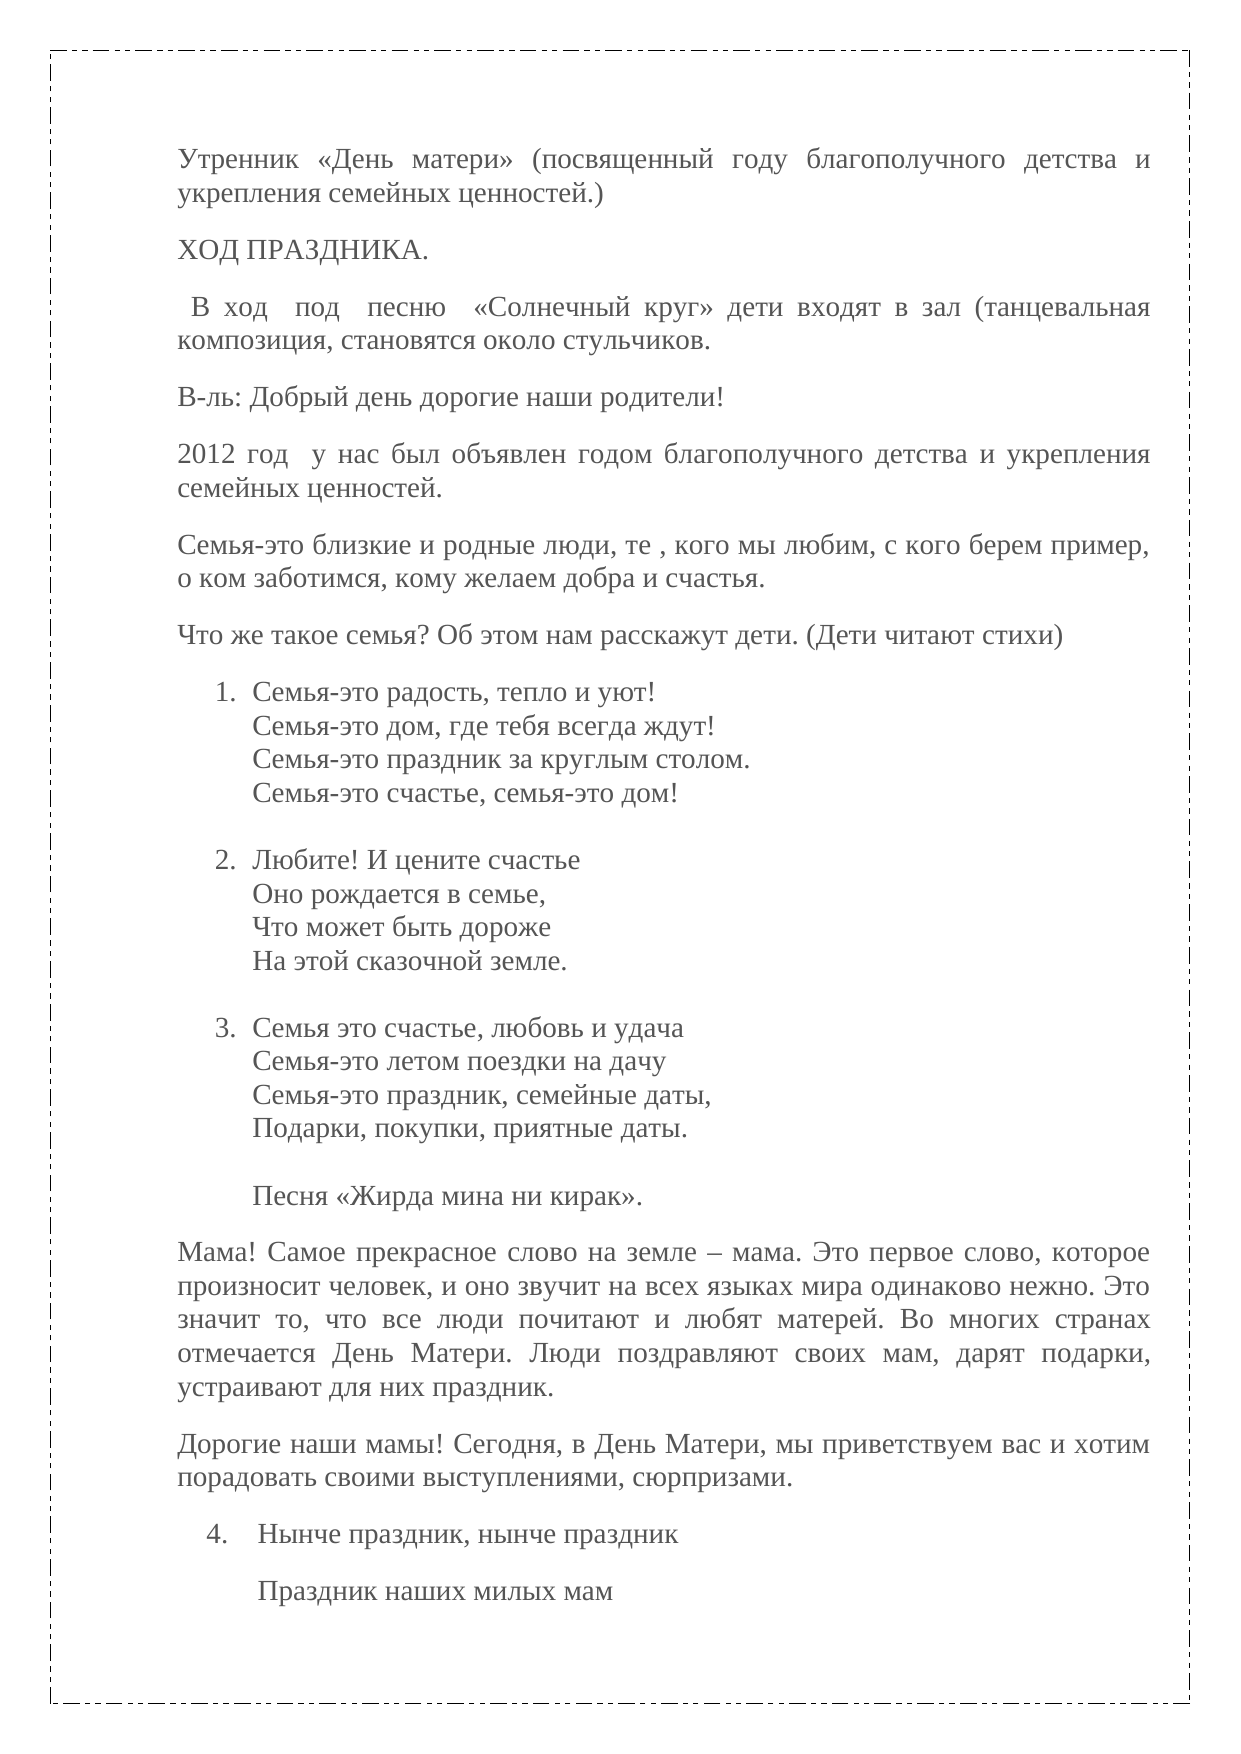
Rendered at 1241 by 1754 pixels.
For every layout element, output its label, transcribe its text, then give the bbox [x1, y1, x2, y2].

text Утренник «День матери» (посвященный году благополучного детства и укрепления семейных ценностей.) [177, 141, 1152, 208]
text 2012 год у нас был объявлен годом благополучного детства и укрепления семейных ценностей. [177, 436, 1152, 503]
text 4. Нынче праздник, нынче праздник [177, 1516, 1152, 1550]
text Семья-это близкие и родные люди, те , кого мы любим, с кого берем пример, о ком заботимся, кому желаем добра и счастья. [177, 527, 1152, 594]
text Праздник наших милых мам [177, 1573, 1152, 1607]
text В ход под песню «Солнечный круг» дети входят в зал (танцевальная композиция, становятся около стульчиков. [177, 289, 1152, 356]
list Семья-это летом поездки на дачу [252, 1043, 1152, 1077]
text Мама! Самое прекрасное слово на земле – мама. Это первое слово, которое произносит человек, и оно звучит на всех языках мира одинаково нежно. Это значит то, что все люди почитают и любят матерей. Во многих странах отмечается День Матери. Люди поздравляют своих мам, дарят подарки, устраивают для них праздник. [177, 1234, 1152, 1402]
list Семья-это счастье, семья-это дом! [252, 775, 1152, 809]
list Семья это счастье, любовь и удача [214, 1010, 1152, 1043]
text ХОД ПРАЗДНИКА. [177, 232, 1152, 266]
text Что же такое семья? Об этом нам расскажут дети. (Дети читают стихи) [177, 617, 1152, 651]
text Дорогие наши мамы! Сегодня, в День Матери, мы приветствуем вас и хотим порадовать своими выступлениями, сюрпризами. [177, 1426, 1152, 1493]
list Что может быть дороже [252, 909, 1152, 943]
list Семья-это радость, тепло и уют! [214, 674, 1152, 708]
list Любите! И цените счастье [214, 842, 1152, 876]
list Семья-это дом, где тебя всегда ждут! [252, 708, 1152, 742]
list Семья-это праздник за круглым столом. [252, 742, 1152, 775]
list Оно рождается в семье, [252, 876, 1152, 909]
list Песня «Жирда мина ни кирак». [252, 1178, 1152, 1211]
list Семья-это праздник, семейные даты, [252, 1077, 1152, 1111]
text В-ль: Добрый день дорогие наши родители! [177, 379, 1152, 413]
list На этой сказочной земле. [252, 943, 1152, 976]
list Подарки, покупки, приятные даты. [252, 1111, 1152, 1144]
